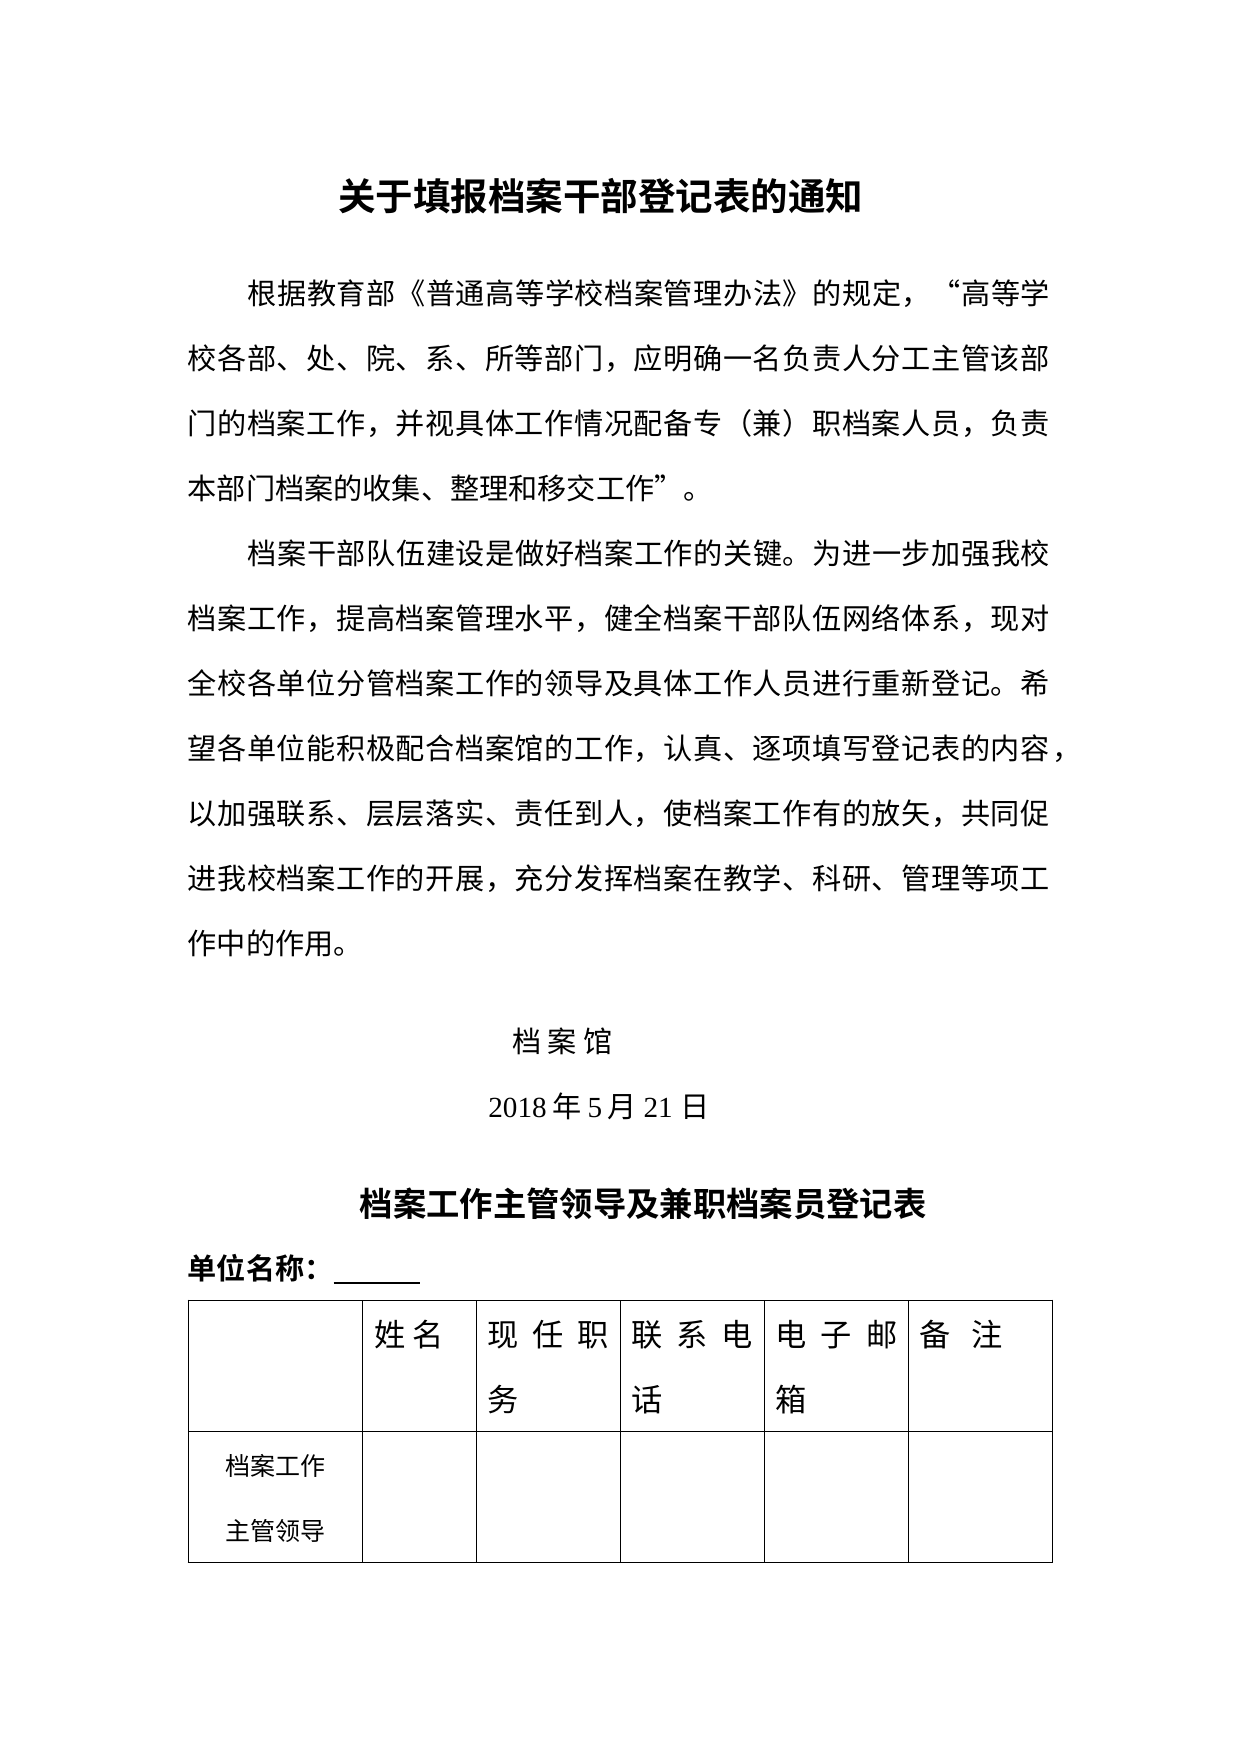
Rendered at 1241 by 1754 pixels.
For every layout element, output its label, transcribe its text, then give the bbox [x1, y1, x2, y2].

text 单位名称： [187, 1234, 1053, 1299]
table_cell [621, 1432, 764, 1562]
text 关于填报档案干部登记表的通知 [187, 162, 1053, 227]
table_cell [765, 1432, 908, 1562]
table_header 备 注 [909, 1301, 1052, 1431]
table_cell [477, 1432, 620, 1562]
table_header 联系电话 [621, 1301, 764, 1431]
table_header 电子邮箱 [765, 1301, 908, 1431]
table_cell [909, 1432, 1052, 1562]
text 档案工作主管领导及兼职档案员登记表 [187, 1169, 1053, 1234]
text 根据教育部《普通高等学校档案管理办法》的规定，“高等学校各部、处、院、系、所等部门，应明确一名负责人分工主管该部门的档案工作，并视具体工作情况配备专（兼）职档案人员，负责本部门档案的收集、整理和移交工作”。 [187, 259, 1053, 519]
table_cell [363, 1432, 476, 1562]
table_header 现任职务 [477, 1301, 620, 1431]
table_header [189, 1301, 362, 1431]
table_header 姓 名 [363, 1301, 476, 1431]
text 档案干部队伍建设是做好档案工作的关键。为进一步加强我校档案工作，提高档案管理水平，健全档案干部队伍网络体系，现对全校各单位分管档案工作的领导及具体工作人员进行重新登记。希望各单位能积极配合档案馆的工作，认真、逐项填写登记表的内容，以加强联系、层层落实、责任到人，使档案工作有的放矢，共同促进我校档案工作的开展，充分发挥档案在教学、科研、管理等项工作中的作用。 [187, 519, 1053, 974]
text 2018年5月 21 日 [187, 1072, 1053, 1137]
text 档 案 馆 [187, 1007, 1053, 1072]
table_cell 档案工作 主管领导 [189, 1432, 362, 1562]
